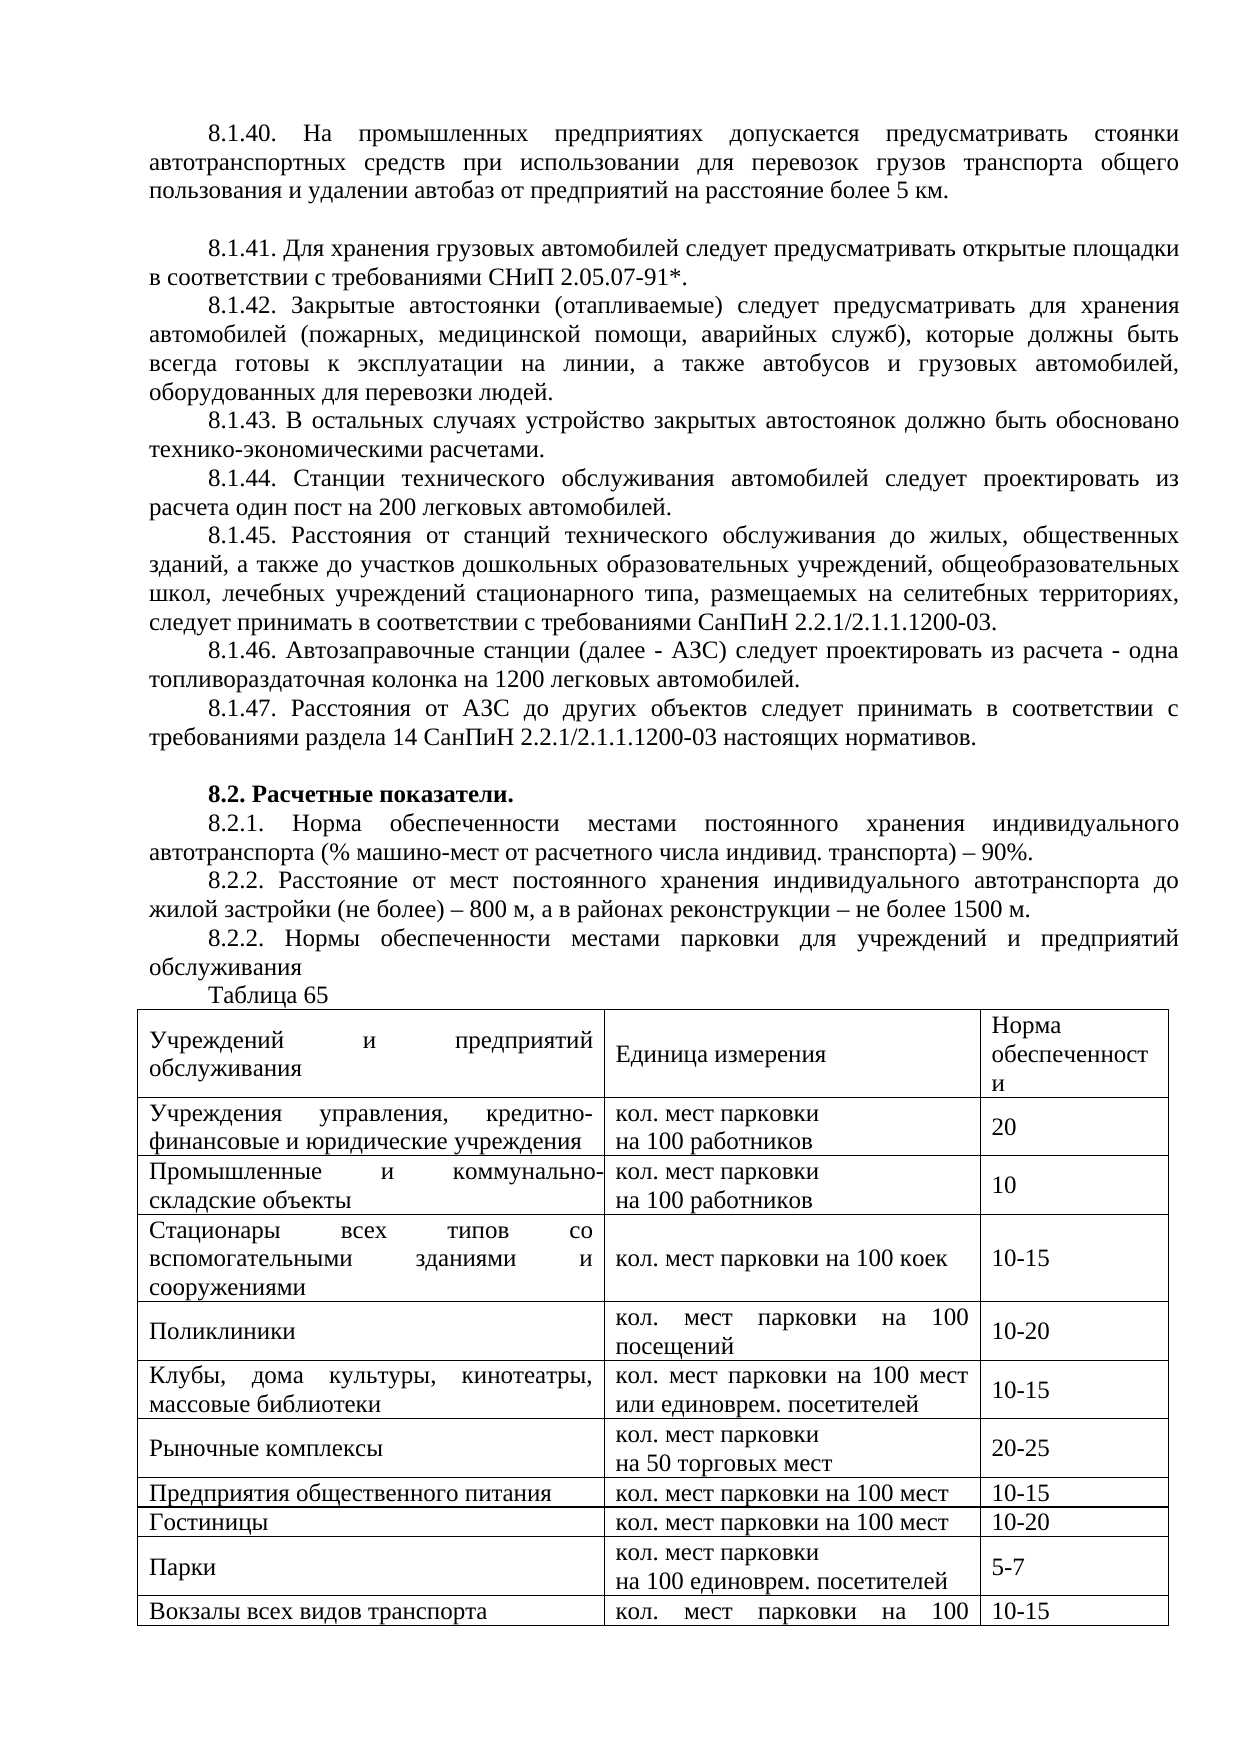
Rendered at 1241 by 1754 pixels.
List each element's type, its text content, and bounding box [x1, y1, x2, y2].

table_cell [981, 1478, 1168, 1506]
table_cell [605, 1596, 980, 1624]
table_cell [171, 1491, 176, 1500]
text 8.1.47. Расстояния от АЗС до других объектов следует принимать в соответствии с требованиями раздела 14 СанПиН 2.2.1/2.1.1.1200-03 настоящих нормативов. [149, 693, 1180, 751]
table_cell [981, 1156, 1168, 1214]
text 8.2.1. Норма обеспеченности местами постоянного хранения индивидуального автотранспорта (% машино-мест от расчетного числа индивид. транспорта) – 90%. [149, 808, 1180, 866]
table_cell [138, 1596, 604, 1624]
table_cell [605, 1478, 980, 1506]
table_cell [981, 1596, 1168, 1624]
text 8.2.2. Расстояние от мест постоянного хранения индивидуального автотранспорта до жилой застройки (не более) – 800 м, а в районах реконструкции – не более 1500 м. [149, 866, 1180, 923]
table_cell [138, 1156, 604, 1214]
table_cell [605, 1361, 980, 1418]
text 8.1.42. Закрытые автостоянки (отапливаемые) следует предусматривать для хранения автомобилей (пожарных, медицинской помощи, аварийных служб), которые должны быть всегда готовы к эксплуатации на линии, а также автобусов и грузовых автомобилей, оборудованных для перевозки людей. [149, 291, 1180, 406]
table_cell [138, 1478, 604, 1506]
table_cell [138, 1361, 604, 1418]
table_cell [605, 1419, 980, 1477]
text 8.1.44. Станции технического обслуживания автомобилей следует проектировать из расчета один пост на 200 легковых автомобилей. [149, 463, 1180, 521]
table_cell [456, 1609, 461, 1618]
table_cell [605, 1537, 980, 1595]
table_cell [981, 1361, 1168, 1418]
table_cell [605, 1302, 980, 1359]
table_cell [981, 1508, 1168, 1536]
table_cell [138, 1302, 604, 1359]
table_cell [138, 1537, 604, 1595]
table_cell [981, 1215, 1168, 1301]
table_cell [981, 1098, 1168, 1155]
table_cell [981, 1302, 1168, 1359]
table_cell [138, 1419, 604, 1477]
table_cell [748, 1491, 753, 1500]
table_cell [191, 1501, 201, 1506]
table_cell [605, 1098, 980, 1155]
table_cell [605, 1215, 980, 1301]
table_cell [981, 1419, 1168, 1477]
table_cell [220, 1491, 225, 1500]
text 8.1.46. Автозаправочные станции (далее - АЗС) следует проектировать из расчета - одна топливораздаточная колонка на 1200 легковых автомобилей. [149, 636, 1180, 693]
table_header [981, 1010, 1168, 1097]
list Таблица 65 [149, 981, 1180, 1009]
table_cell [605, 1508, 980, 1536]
text 8.1.43. В остальных случаях устройство закрытых автостоянок должно быть обосновано технико-экономическими расчетами. [149, 406, 1180, 463]
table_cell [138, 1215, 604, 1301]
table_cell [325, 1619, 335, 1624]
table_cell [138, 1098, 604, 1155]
text 8.2. Расчетные показатели. [149, 779, 1180, 808]
text 8.1.41. Для хранения грузовых автомобилей следует предусматривать открытые площадки в соответствии с требованиями СНиП 2.05.07-91*. [149, 233, 1180, 291]
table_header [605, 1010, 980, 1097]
list 8.2.2. Нормы обеспеченности местами парковки для учреждений и предприятий обслуживания [149, 923, 1180, 981]
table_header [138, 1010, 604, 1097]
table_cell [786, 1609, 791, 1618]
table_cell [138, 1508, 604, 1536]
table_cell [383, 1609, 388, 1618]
text 8.1.40. На промышленных предприятиях допускается предусматривать стоянки автотранспортных средств при использовании для перевозок грузов транспорта общего пользования и удалении автобаз от предприятий на расстояние более 5 км. [149, 118, 1180, 204]
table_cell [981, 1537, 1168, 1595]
text 8.1.45. Расстояния от станций технического обслуживания до жилых, общественных зданий, а также до участков дошкольных образовательных учреждений, общеобразовательных школ, лечебных учреждений стационарного типа, размещаемых на селитебных территориях, следует принимать в соответствии с требованиями СанПиН 2.2.1/2.1.1.1200-03. [149, 521, 1180, 636]
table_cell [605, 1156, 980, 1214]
